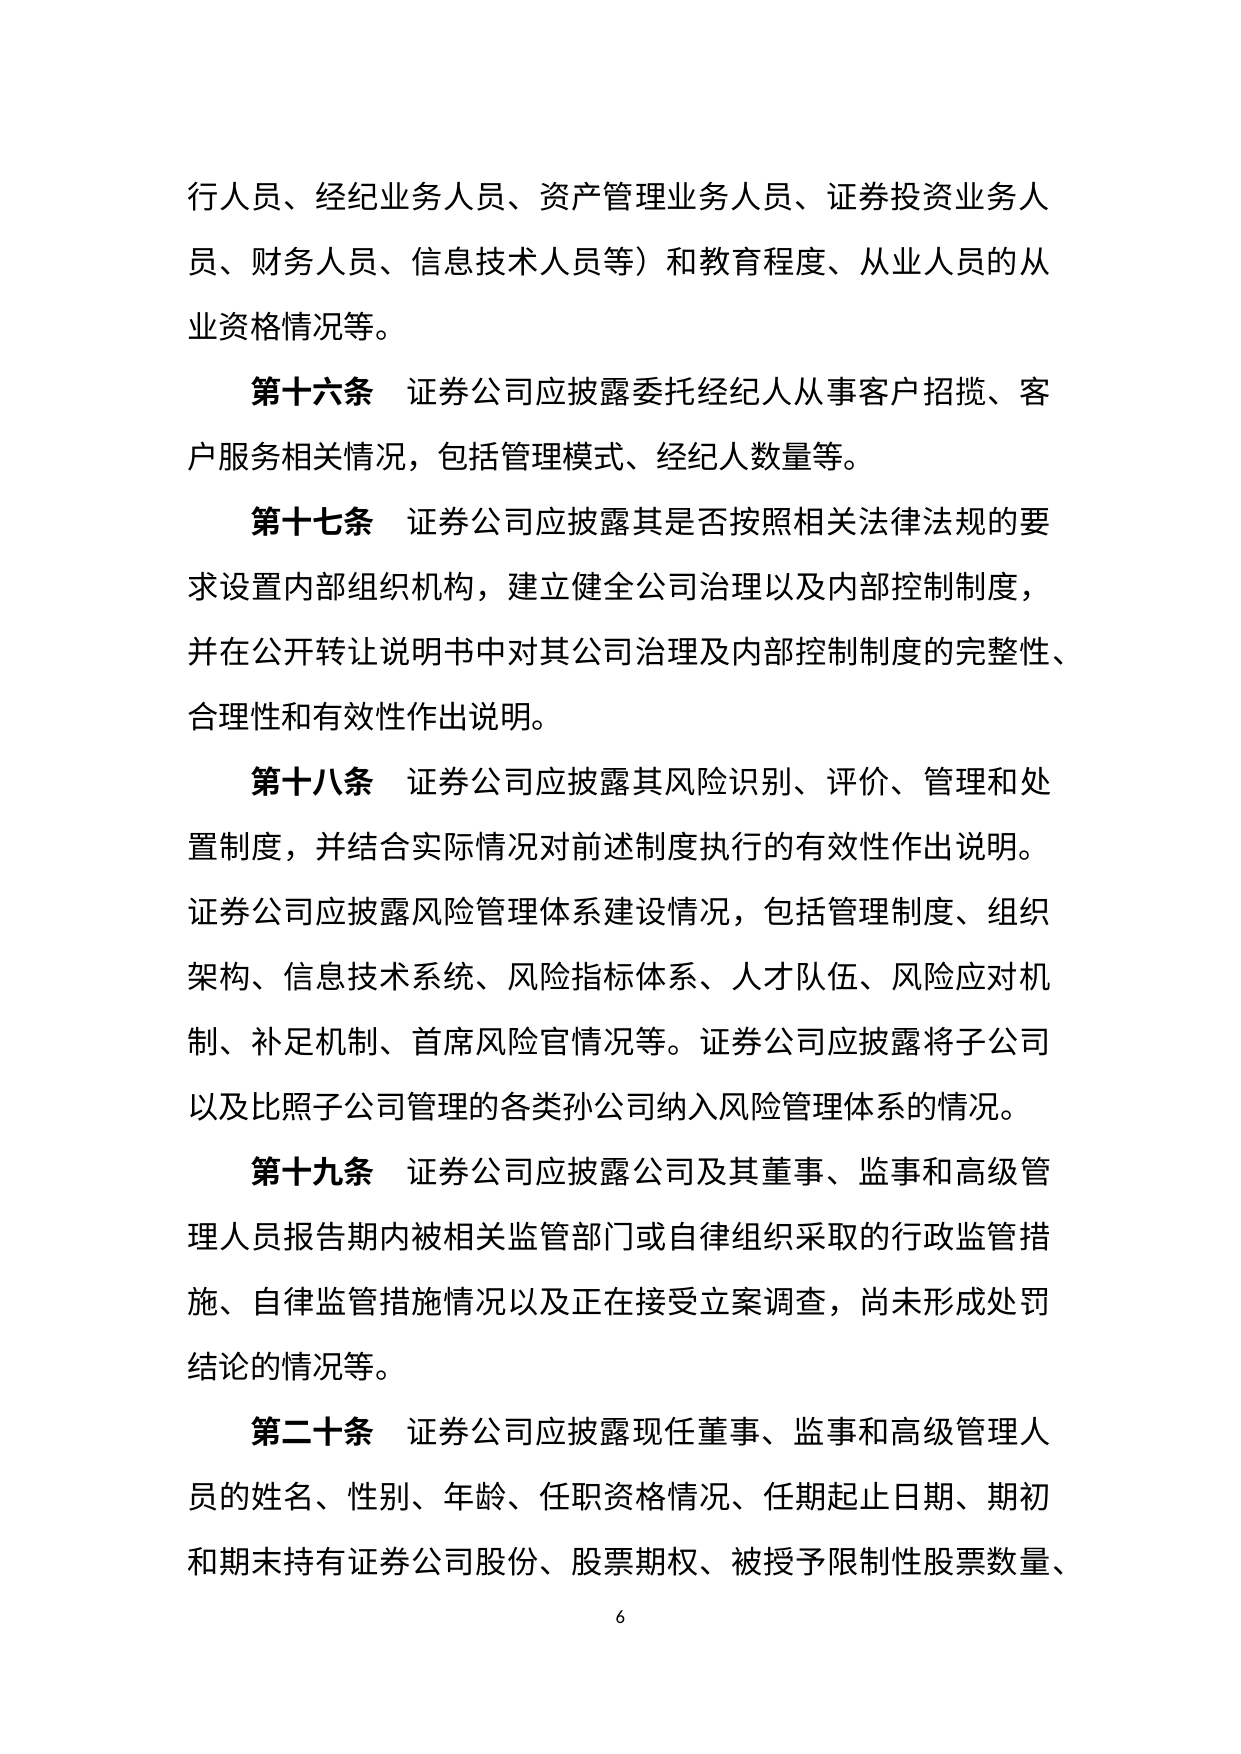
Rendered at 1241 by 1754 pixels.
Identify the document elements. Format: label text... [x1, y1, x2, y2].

list 证券公司应披露委托经纪人从事客户招揽、客户服务相关情况，包括管理模式、经纪人数量等。 [187, 357, 1053, 487]
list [187, 1397, 1053, 1592]
list 证券公司应披露其风险识别、评价、管理和处置制度，并结合实际情况对前述制度执行的有效性作出说明。证券公司应披露风险管理体系建设情况，包括管理制度、组织架构、信息技术系统、风险指标体系、人才队伍、风险应对机制、补足机制、首席风险官情况等。证券公司应披露将子公司以及比照子公司管理的各类孙公司纳入风险管理体系的情况。 [187, 747, 1053, 1137]
list 证券公司应披露公司及其董事、监事和高级管理人员报告期内被相关监管部门或自律组织采取的行政监管措施、自律监管措施情况以及正在接受立案调查，尚未形成处罚结论的情况等。 [187, 1137, 1053, 1397]
list 证券公司应披露其是否按照相关法律法规的要求设置内部组织机构，建立健全公司治理以及内部控制制度，并在公开转让说明书中对其公司治理及内部控制制度的完整性、合理性和有效性作出说明。 [187, 487, 1053, 747]
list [187, 162, 1053, 357]
